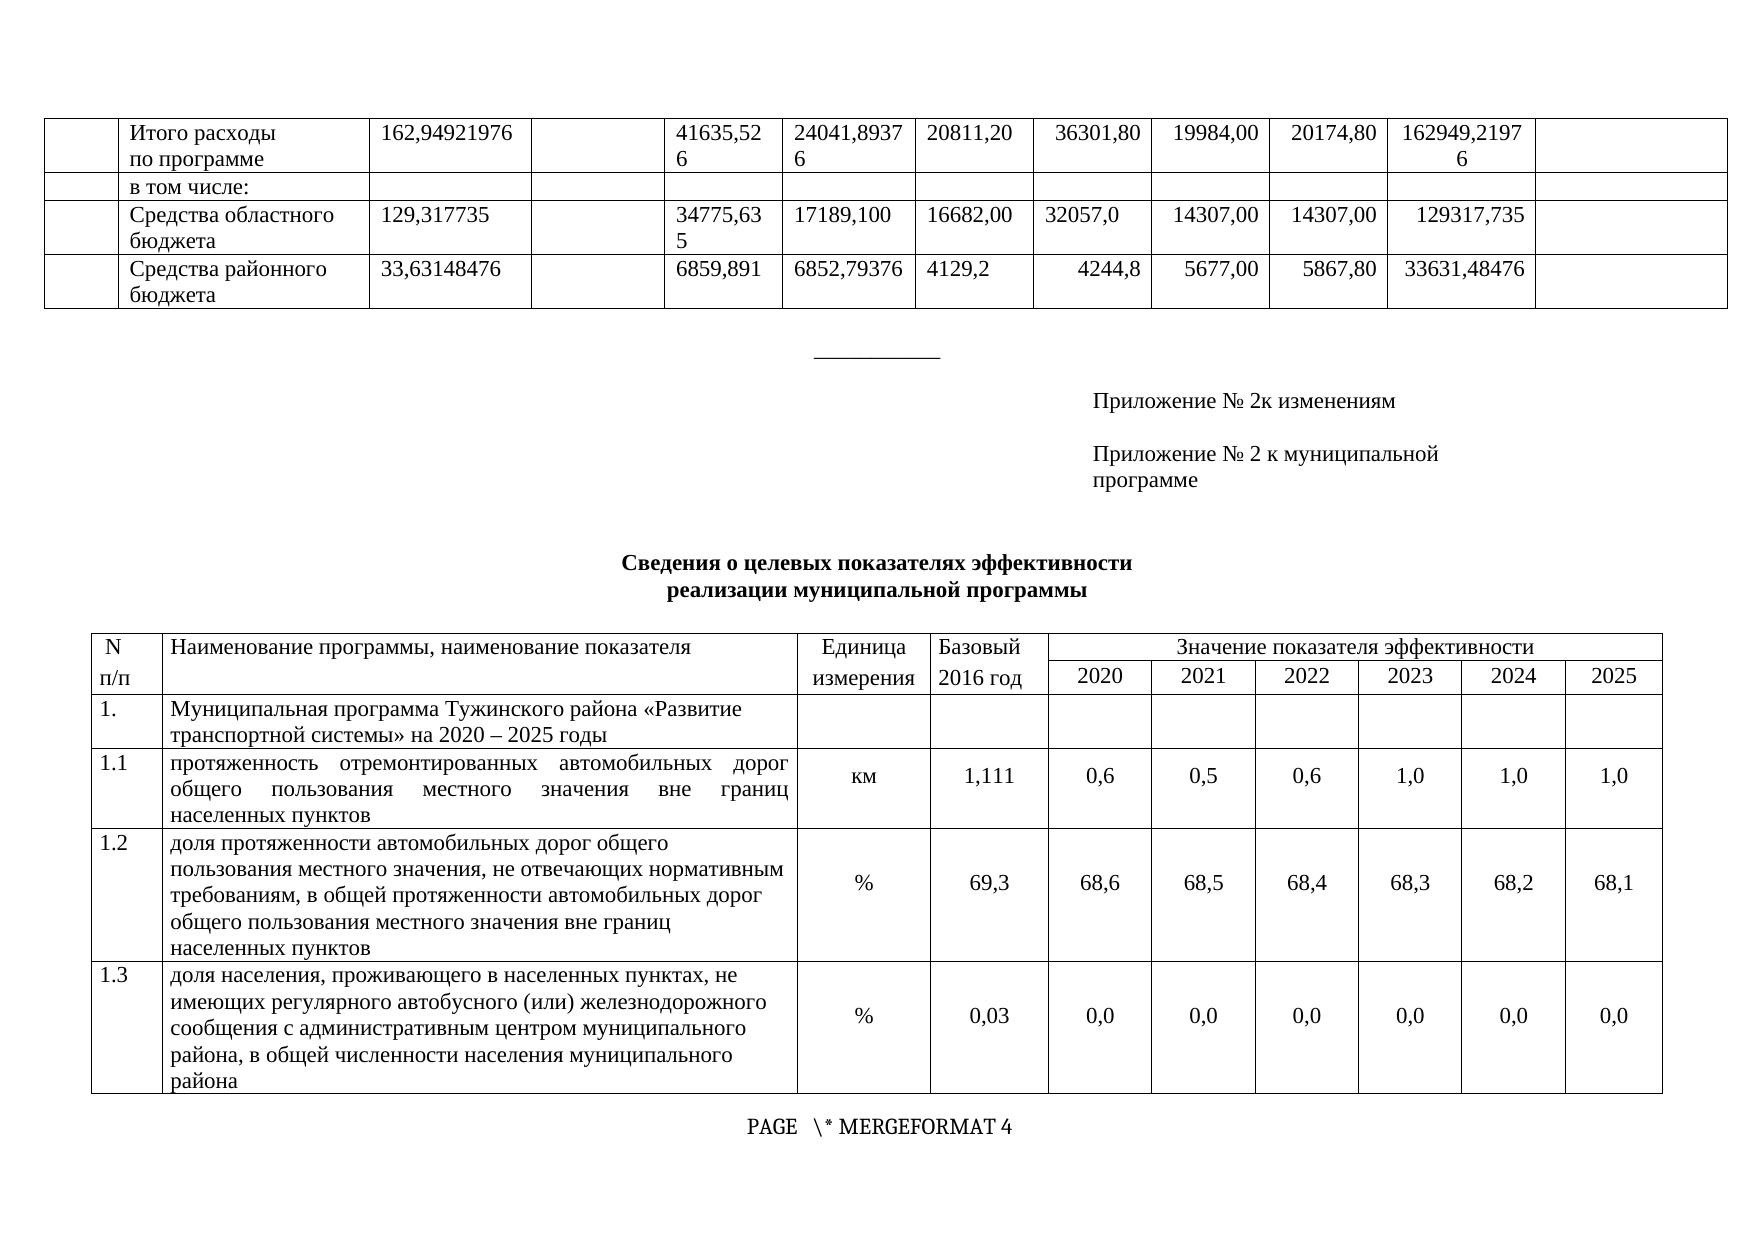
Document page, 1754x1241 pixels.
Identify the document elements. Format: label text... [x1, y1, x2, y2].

table_cell 33631,48476 [1388, 255, 1535, 307]
table_cell [1566, 695, 1662, 748]
table_cell % [798, 962, 930, 1093]
table_cell доля населения, проживающего в населенных пунктах, не имеющих регулярного автобусного (или) железнодорожного сообщения с административным центром муниципального района, в общей численности населения муниципального района [163, 962, 797, 1093]
table_cell 0,0 [1256, 962, 1358, 1093]
table_cell 1.3 [92, 962, 162, 1093]
table_cell 2021 [1152, 661, 1255, 694]
table_cell [1270, 173, 1387, 200]
table_cell [1256, 695, 1358, 748]
table_cell 0,03 [931, 962, 1048, 1093]
table_cell 6859,891 [665, 255, 782, 307]
table_cell 2024 [1462, 661, 1565, 694]
table_cell 68,3 [1359, 829, 1461, 961]
table_cell [1152, 173, 1269, 200]
table_cell Итого расходы по программе [119, 119, 369, 172]
table_cell в том числе: [119, 173, 369, 200]
table_cell 0,0 [1566, 962, 1662, 1093]
table_cell 5867,80 [1270, 255, 1387, 307]
table_cell [45, 201, 118, 254]
table_cell Средства областного бюджета [119, 201, 369, 254]
table_cell [916, 173, 1033, 200]
table_cell 129,317735 [370, 201, 531, 254]
table_cell 68,5 [1152, 829, 1255, 961]
table_cell [1536, 201, 1727, 254]
table_cell 4244,8 [1034, 255, 1151, 307]
table_cell [532, 201, 664, 254]
table_cell 0,0 [1152, 962, 1255, 1093]
table_cell 20174,80 [1270, 119, 1387, 172]
table_cell [1034, 173, 1151, 200]
table_cell [1359, 695, 1461, 748]
table_cell 162,94921976 [370, 119, 531, 172]
table_cell 16682,00 [916, 201, 1033, 254]
table_cell [1388, 173, 1535, 200]
table_cell 0,0 [1359, 962, 1461, 1093]
table_header Единица измерения [798, 634, 930, 694]
table_cell 2025 [1566, 661, 1662, 694]
table_cell 0,6 [1256, 749, 1358, 828]
table_cell [798, 695, 930, 748]
table_cell [1152, 695, 1255, 748]
table_cell 5677,00 [1152, 255, 1269, 307]
text реализации муниципальной программы [89, 576, 1665, 602]
table_cell [370, 173, 531, 200]
table_cell [1536, 255, 1727, 307]
table_cell 6852,79376 [783, 255, 915, 307]
table_cell [783, 173, 915, 200]
table_cell км [798, 749, 930, 828]
table_cell [1049, 695, 1151, 748]
table_cell 68,6 [1049, 829, 1151, 961]
table_cell 41635,526 [665, 119, 782, 172]
table_cell 2022 [1256, 661, 1358, 694]
table_cell 24041,89376 [783, 119, 915, 172]
table_cell % [798, 829, 930, 961]
table_cell Средства районного бюджета [119, 255, 369, 307]
table_header Базовый 2016 год [931, 634, 1048, 694]
table_cell [931, 695, 1048, 748]
table_cell 1,0 [1359, 749, 1461, 828]
table_cell 1,0 [1462, 749, 1565, 828]
table_cell 1. [92, 695, 162, 748]
table_cell 68,2 [1462, 829, 1565, 961]
table_cell 4129,2 [916, 255, 1033, 307]
table_cell 33,63148476 [370, 255, 531, 307]
table_cell 1,111 [931, 749, 1048, 828]
table_cell 1.1 [92, 749, 162, 828]
table_cell 17189,100 [783, 201, 915, 254]
table_cell 34775,635 [665, 201, 782, 254]
table_cell [532, 173, 664, 200]
table_cell 68,4 [1256, 829, 1358, 961]
table_cell 68,1 [1566, 829, 1662, 961]
table_cell 2020 [1049, 661, 1151, 694]
table_header Наименование программы, наименование показателя [163, 634, 797, 694]
table_cell 162949,21976 [1388, 119, 1535, 172]
table_header Значение показателя эффективности [1049, 634, 1662, 660]
table_cell 14307,00 [1152, 201, 1269, 254]
table_cell [532, 119, 664, 172]
text Приложение № 2к изменениям [89, 387, 1565, 414]
table_header N п/п [92, 634, 162, 694]
table_cell 1.2 [92, 829, 162, 961]
table_cell 0,5 [1152, 749, 1255, 828]
table_cell 32057,0 [1034, 201, 1151, 254]
table_cell 129317,735 [1388, 201, 1535, 254]
table_cell 1,0 [1566, 749, 1662, 828]
table_cell [1536, 173, 1727, 200]
text ___________ [89, 335, 1665, 361]
table_cell 14307,00 [1270, 201, 1387, 254]
table_cell протяженность отремонтированных автомобильных дорог общего пользования местного значения вне границ населенных пунктов [163, 749, 797, 828]
table_cell [45, 255, 118, 307]
table_cell 0,0 [1049, 962, 1151, 1093]
table_cell 19984,00 [1152, 119, 1269, 172]
text Сведения о целевых показателях эффективности [89, 549, 1665, 576]
table_cell 0,0 [1462, 962, 1565, 1093]
table_cell Муниципальная программа Тужинского района «Развитие транспортной системы» на 2020 – 2025 годы [163, 695, 797, 748]
table_cell [1536, 119, 1727, 172]
text Приложение № 2 к муниципальной [89, 440, 1565, 467]
table_cell 36301,80 [1034, 119, 1151, 172]
table_cell [45, 119, 118, 172]
text программе [89, 467, 1565, 493]
table_cell 0,6 [1049, 749, 1151, 828]
table_cell доля протяженности автомобильных дорог общего пользования местного значения, не отвечающих нормативным требованиям, в общей протяженности автомобильных дорог общего пользования местного значения вне границ населенных пунктов [163, 829, 797, 961]
table_cell 2023 [1359, 661, 1461, 694]
table_cell [532, 255, 664, 307]
table_cell [665, 173, 782, 200]
table_cell 20811,20 [916, 119, 1033, 172]
table_cell [1462, 695, 1565, 748]
table_cell 69,3 [931, 829, 1048, 961]
table_cell [45, 173, 118, 200]
